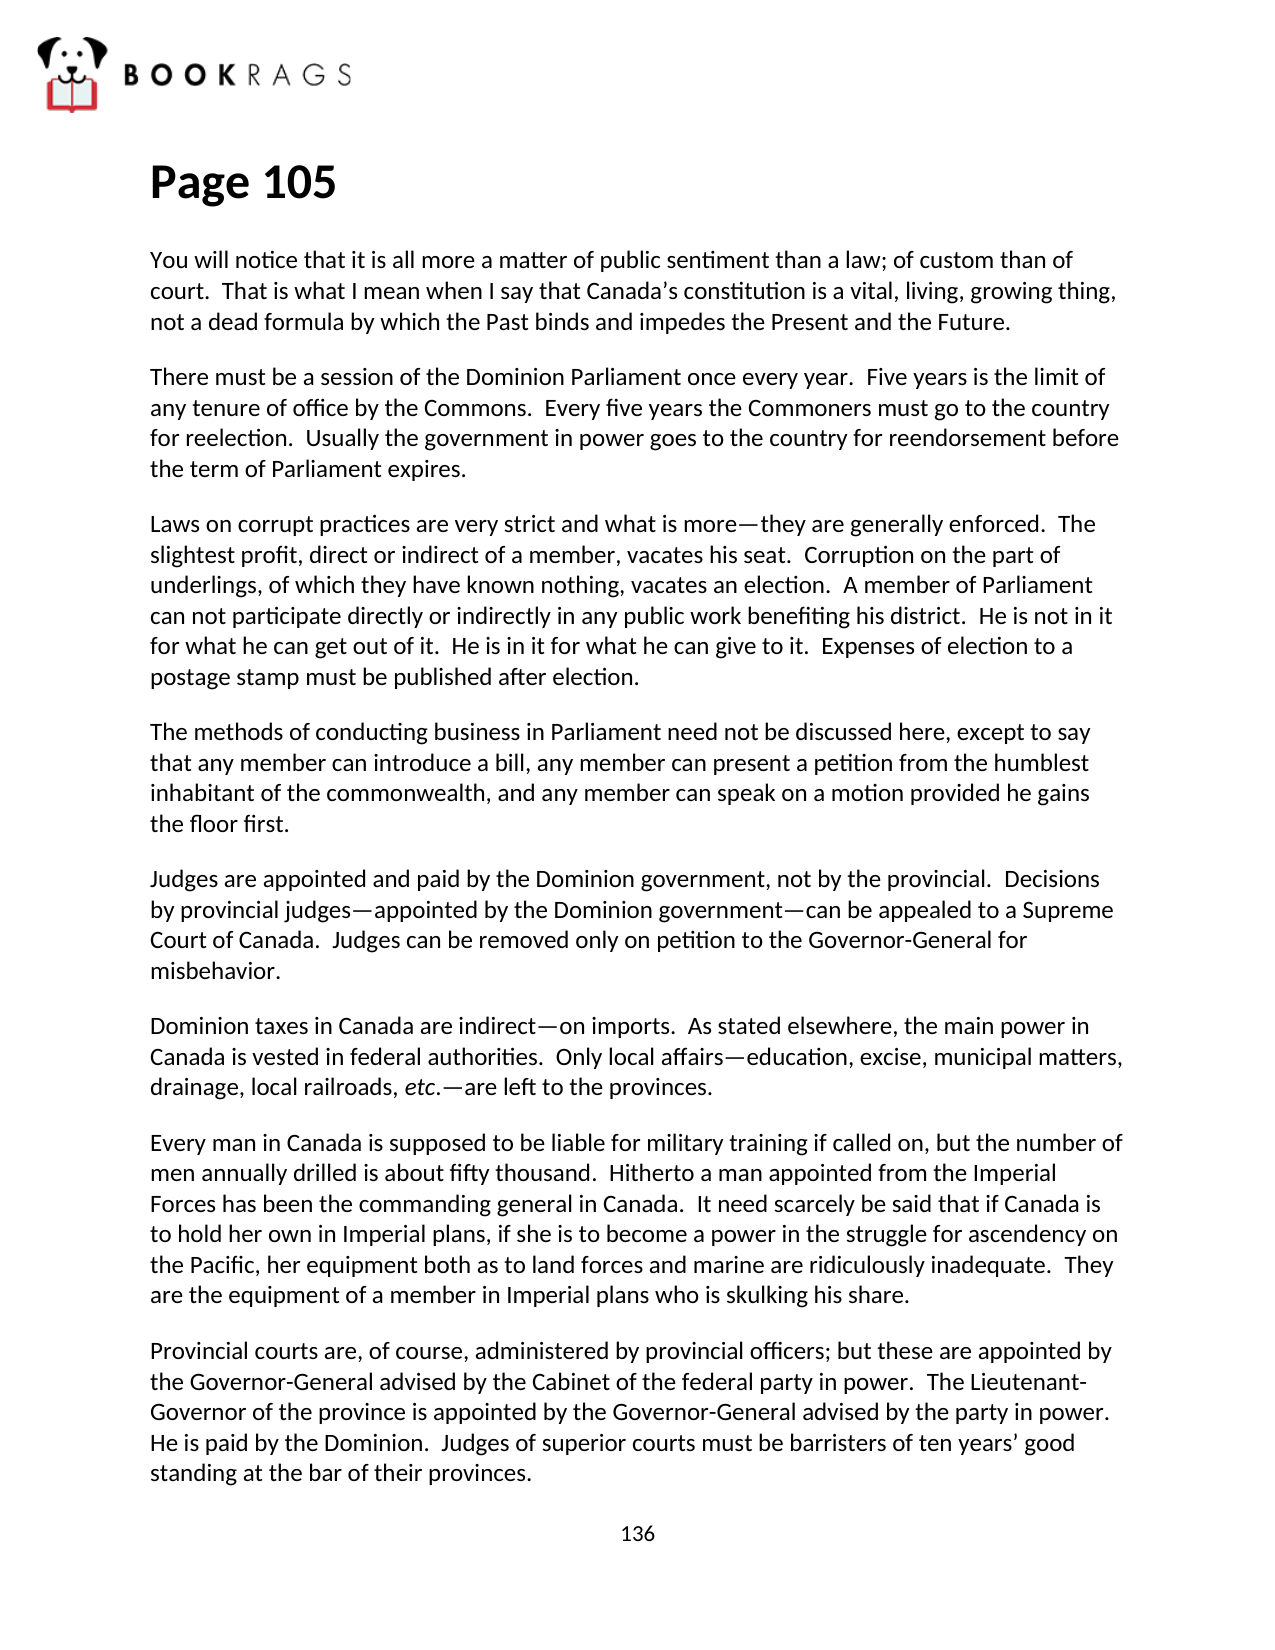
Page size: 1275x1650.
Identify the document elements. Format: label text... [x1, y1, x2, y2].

text Every man in Canada is supposed to be liable for military training if called on, but the number of men annually drilled is about fifty thousand. Hitherto a man appointed from the Imperial Forces has been the commanding general in Canada. It need scarcely be said that if Canada is to hold her own in Imperial plans, if she is to become a power in the struggle for ascendency on the Pacific, her equipment both as to land forces and marine are ridiculously inadequate. They are the equipment of a member in Imperial plans who is skulking his share. [150, 1127, 1125, 1310]
text The methods of conducting business in Parliament need not be discussed here, except to say that any member can introduce a bill, any member can present a petition from the humblest inhabitant of the commonwealth, and any member can speak on a motion provided he gains the floor first. [150, 716, 1125, 838]
text There must be a session of the Dominion Parliament once every year. Five years is the limit of any tenure of office by the Commons. Every five years the Commoners must go to the country for reelection. Usually the government in power goes to the country for reendorsement before the term of Parliament expires. [150, 361, 1125, 483]
text Laws on corrupt practices are very strict and what is more—­they are generally enforced. The slightest profit, direct or indirect of a member, vacates his seat. Corruption on the part of underlings, of which they have known nothing, vacates an election. A member of Parliament can not participate directly or indirectly in any public work benefiting his district. He is not in it for what he can get out of it. He is in it for what he can give to it. Expenses of election to a postage stamp must be published after election. [150, 508, 1125, 691]
text Page 105 [150, 150, 1125, 211]
text Provincial courts are, of course, administered by provincial officers; but these are appointed by the Governor-General advised by the Cabinet of the federal party in power. The Lieutenant-Governor of the province is appointed by the Governor-General advised by the party in power. He is paid by the Dominion. Judges of superior courts must be barristers of ten years’ good standing at the bar of their provinces. [150, 1335, 1125, 1488]
picture [37, 37, 351, 113]
text Dominion taxes in Canada are indirect—­on imports. As stated elsewhere, the main power in Canada is vested in federal authorities. Only local affairs—­education, excise, municipal matters, drainage, local railroads, etc.—­are left to the provinces. [150, 1011, 1125, 1102]
text You will notice that it is all more a matter of public sentiment than a law; of custom than of court. That is what I mean when I say that Canada’s constitution is a vital, living, growing thing, not a dead formula by which the Past binds and impedes the Present and the Future. [150, 244, 1125, 336]
text Judges are appointed and paid by the Dominion government, not by the provincial. Decisions by provincial judges—­appointed by the Dominion government—­can be appealed to a Supreme Court of Canada. Judges can be removed only on petition to the Governor-General for misbehavior. [150, 863, 1125, 986]
